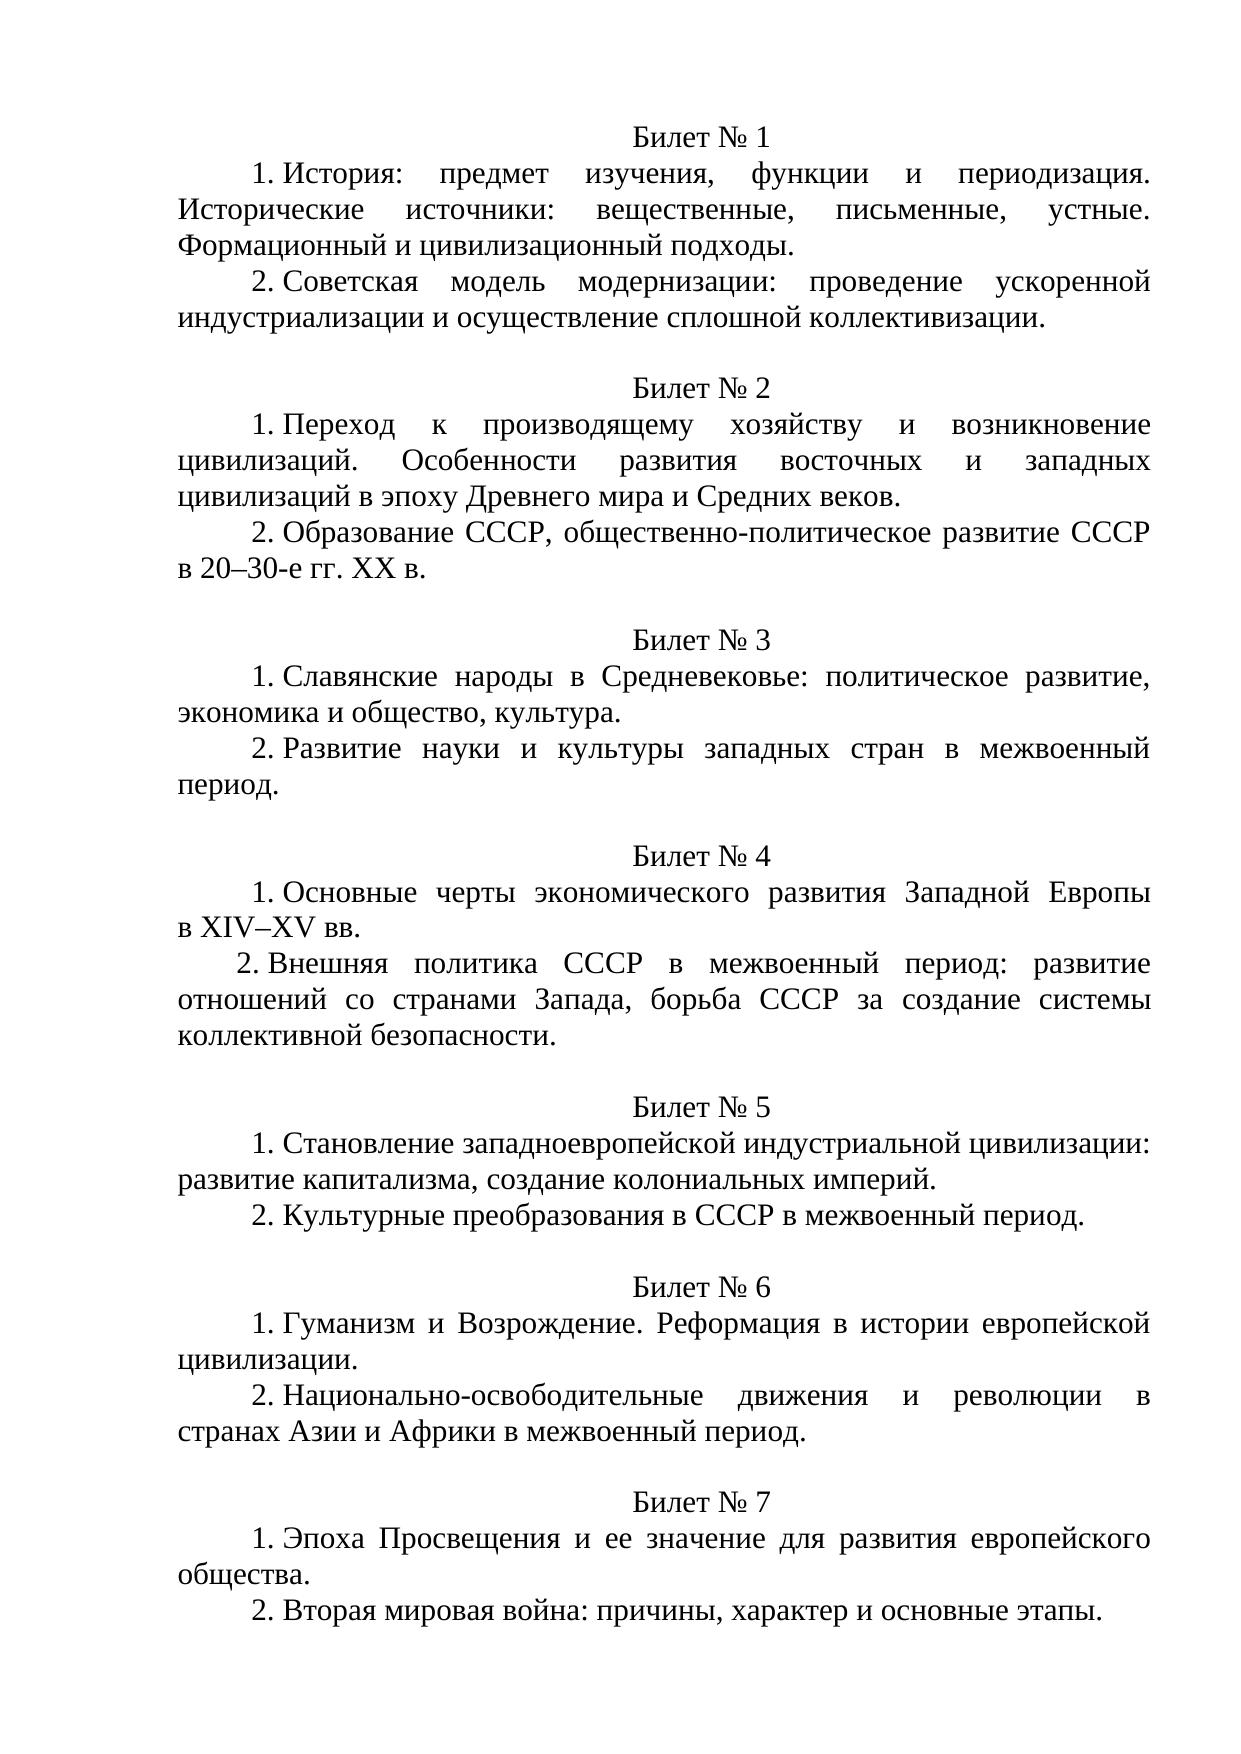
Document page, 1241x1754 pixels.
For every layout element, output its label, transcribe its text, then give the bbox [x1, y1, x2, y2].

text 2. Советская модель модернизации: проведение ускоренной индустриализации и осуществление сплошной коллективизации. [177, 262, 1152, 334]
text 2. Развитие науки и культуры западных стран в межвоенный период. [177, 729, 1152, 801]
text Билет № 3 [177, 621, 1152, 657]
text 2. Вторая мировая война: причины, характер и основные этапы. [177, 1592, 1152, 1627]
text 2. Внешняя политика СССР в межвоенный период: развитие отношений со странами Запада, борьба СССР за создание системы коллективной безопасности. [177, 945, 1152, 1052]
text Билет № 4 [177, 837, 1152, 873]
text Билет № 7 [177, 1484, 1152, 1520]
text Билет № 5 [177, 1088, 1152, 1124]
text Билет № 6 [177, 1268, 1152, 1304]
text 2. Образование СССР, общественно-политическое развитие СССР в 20–30-е гг. XX в. [177, 513, 1152, 585]
text 1. Становление западноевропейской индустриальной цивилизации: развитие капитализма, создание колониальных империй. [177, 1124, 1152, 1196]
text 1. Основные черты экономического развития Западной Европы в XIV–XV вв. [177, 873, 1152, 945]
text 1. История: предмет изучения, функции и периодизация. Исторические источники: вещественные, письменные, устные. Формационный и цивилизационный подходы. [177, 154, 1152, 262]
text Билет № 2 [177, 370, 1152, 406]
text 2. Национально-освободительные движения и революции в странах Азии и Африки в межвоенный период. [177, 1376, 1152, 1448]
text 1. Эпоха Просвещения и ее значение для развития европейского общества. [177, 1520, 1152, 1592]
text 1. Славянские народы в Средневековье: политическое развитие, экономика и общество, культура. [177, 657, 1152, 729]
text 1. Гуманизм и Возрождение. Реформация в истории европейской цивилизации. [177, 1304, 1152, 1376]
text Билет № 1 [177, 118, 1152, 154]
text 2. Культурные преобразования в СССР в межвоенный период. [177, 1196, 1152, 1232]
text 1. Переход к производящему хозяйству и возникновение цивилизаций. Особенности развития восточных и западных цивилизаций в эпоху Древнего мира и Средних веков. [177, 406, 1152, 513]
